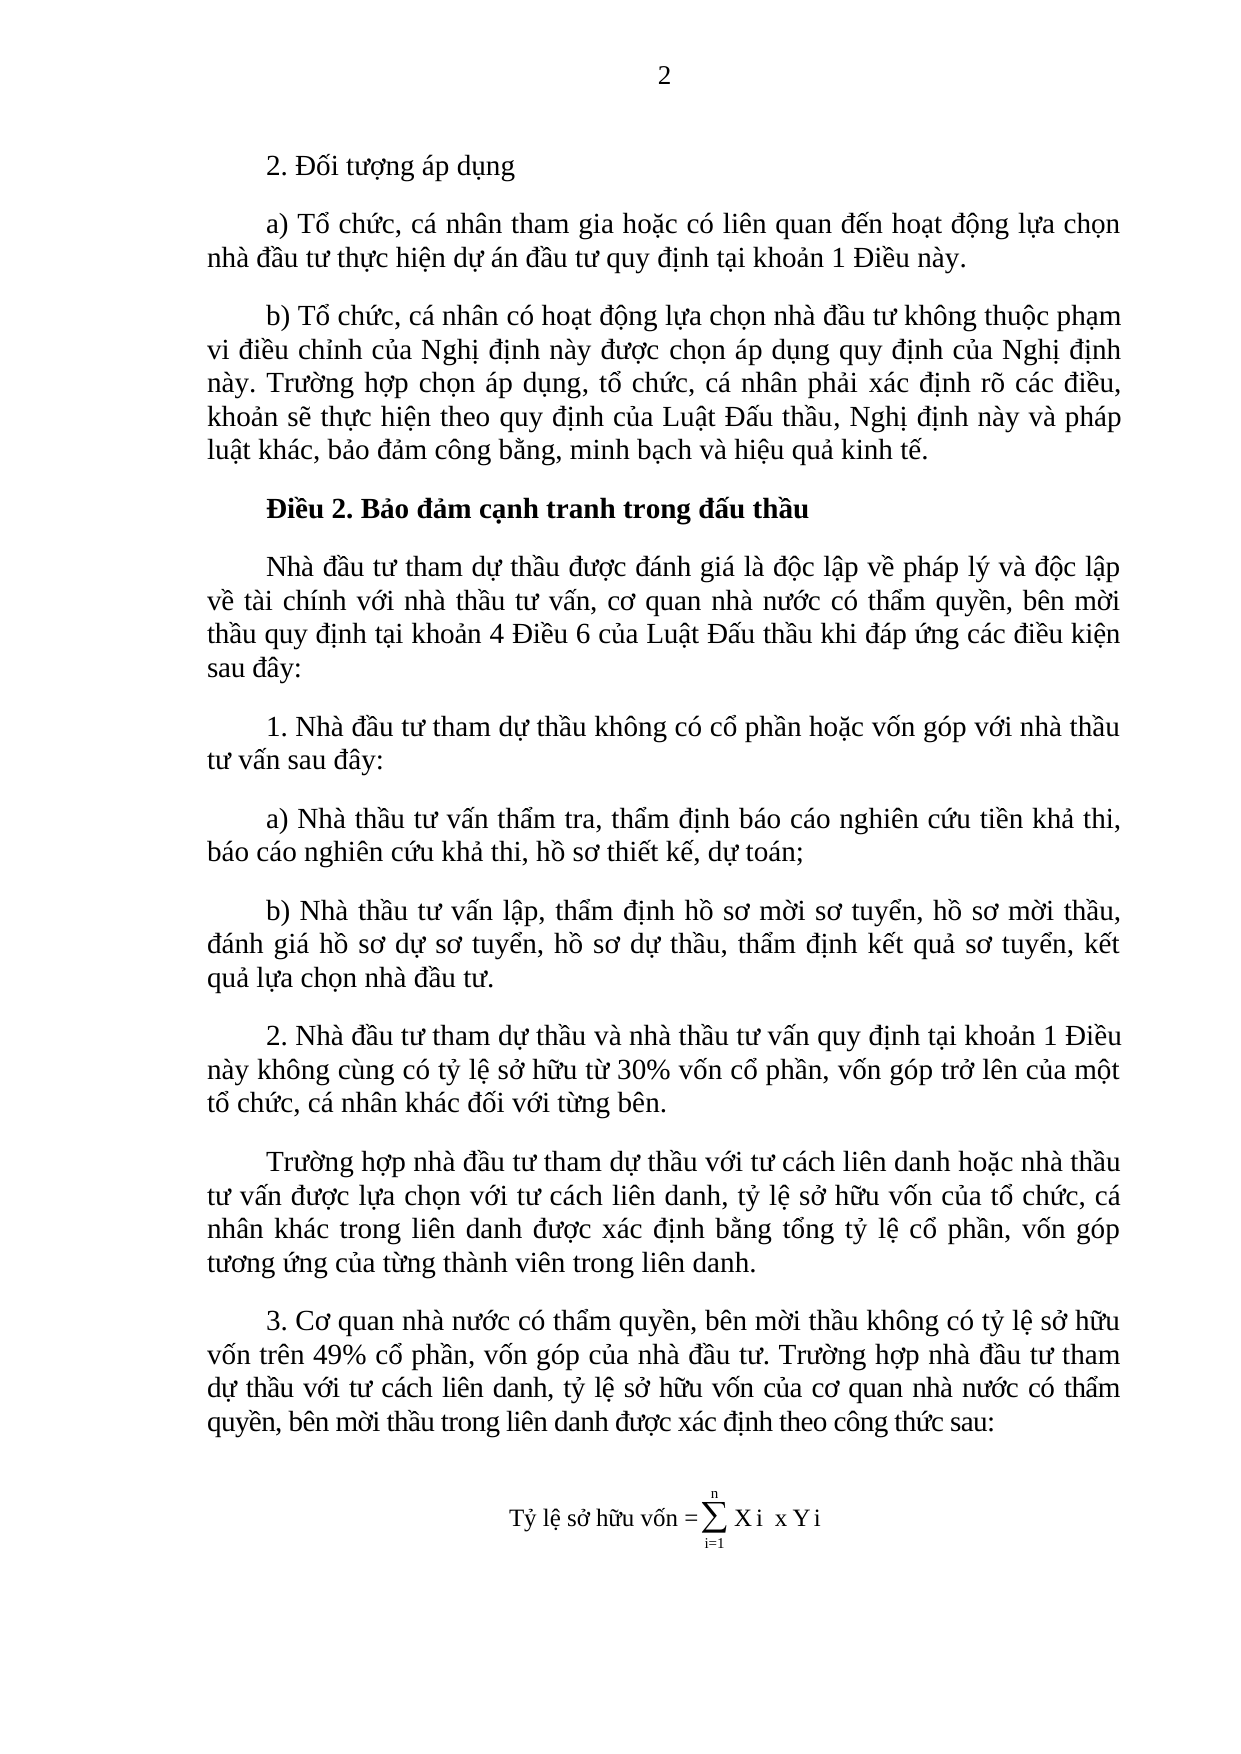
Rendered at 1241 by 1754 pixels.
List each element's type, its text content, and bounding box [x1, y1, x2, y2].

text Nhà đầu tư tham dự thầu được đánh giá là độc lập về pháp lý và độc lập về tài chính với nhà thầu tư vấn, cơ quan nhà nước có thẩm quyền, bên mời thầu quy định tại khoản 4 Điều 6 của Luật Đấu thầu khi đáp ứng các điều kiện sau đây: [207, 549, 1122, 684]
text a) Tổ chức, cá nhân tham gia hoặc có liên quan đến hoạt động lựa chọn nhà đầu tư thực hiện dự án đầu tư quy định tại khoản 1 Điều này. [207, 206, 1122, 273]
text 2. Đối tượng áp dụng [207, 148, 1122, 181]
text a) Nhà thầu tư vấn thẩm tra, thẩm định báo cáo nghiên cứu tiền khả thi, báo cáo nghiên cứu khả thi, hồ sơ thiết kế, dự toán; [207, 801, 1122, 868]
text 2. Nhà đầu tư tham dự thầu và nhà thầu tư vấn quy định tại khoản 1 Điều này không cùng có tỷ lệ sở hữu từ 30% vốn cổ phần, vốn góp trở lên của một tổ chức, cá nhân khác đối với từng bên. [207, 1018, 1122, 1119]
text 3. Cơ quan nhà nước có thẩm quyền, bên mời thầu không có tỷ lệ sở hữu vốn trên 49% cổ phần, vốn góp của nhà đầu tư. Trường hợp nhà đầu tư tham dự thầu với tư cách liên danh, tỷ lệ sở hữu vốn của cơ quan nhà nước có thẩm quyền, bên mời thầu trong liên danh được xác định theo công thức sau: [207, 1303, 1122, 1437]
text 1. Nhà đầu tư tham dự thầu không có cổ phần hoặc vốn góp với nhà thầu tư vấn sau đây: [207, 709, 1122, 776]
text Trường hợp nhà đầu tư tham dự thầu với tư cách liên danh hoặc nhà thầu tư vấn được lựa chọn với tư cách liên danh, tỷ lệ sở hữu vốn của tổ chức, cá nhân khác trong liên danh được xác định bằng tổng tỷ lệ cổ phần, vốn góp tương ứng của từng thành viên trong liên danh. [207, 1144, 1122, 1278]
text b) Tổ chức, cá nhân có hoạt động lựa chọn nhà đầu tư không thuộc phạm vi điều chỉnh của Nghị định này được chọn áp dụng quy định của Nghị định này. Trường hợp chọn áp dụng, tổ chức, cá nhân phải xác định rõ các điều, khoản sẽ thực hiện theo quy định của Luật Đấu thầu, Nghị định này và pháp luật khác, bảo đảm công bằng, minh bạch và hiệu quả kinh tế. [207, 298, 1122, 466]
text b) Nhà thầu tư vấn lập, thẩm định hồ sơ mời sơ tuyển, hồ sơ mời thầu, đánh giá hồ sơ dự sơ tuyển, hồ sơ dự thầu, thẩm định kết quả sơ tuyển, kết quả lựa chọn nhà đầu tư. [207, 893, 1122, 993]
text Điều 2. Bảo đảm cạnh tranh trong đấu thầu [207, 491, 1122, 524]
